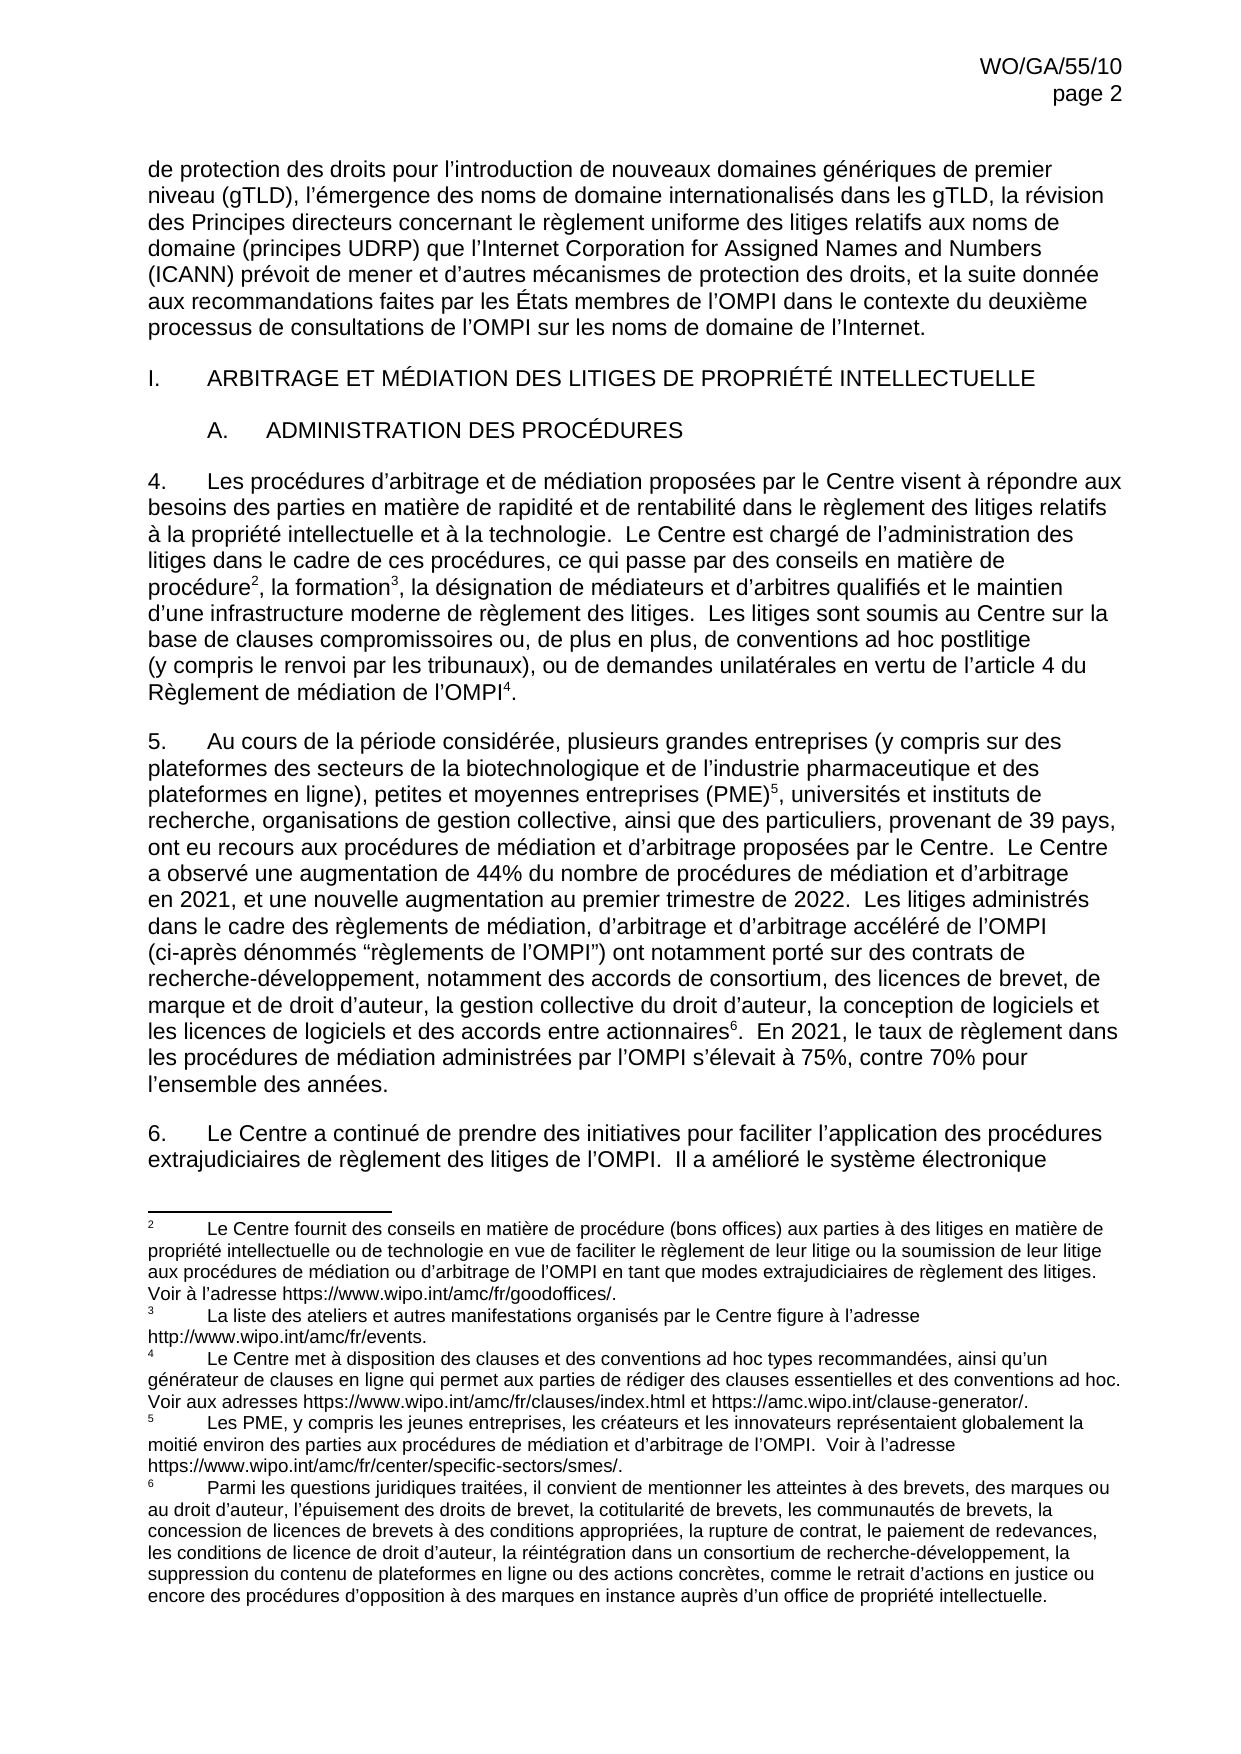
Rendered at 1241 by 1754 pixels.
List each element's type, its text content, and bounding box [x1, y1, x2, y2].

text Les procédures d’arbitrage et de médiation proposées par le Centre visent à répondre aux besoins des parties en matière de rapidité et de rentabilité dans le règlement des litiges relatifs à la propriété intellectuelle et à la technologie. Le Centre est chargé de l’administration des litiges dans le cadre de ces procédures, ce qui passe par des conseils en matière de procédure, la formation, la désignation de médiateurs et d’arbitres qualifiés et le maintien d’une infrastructure moderne de règlement des litiges. Les litiges sont soumis au Centre sur la base de clauses compromissoires ou, de plus en plus, de conventions ad hoc postlitige (y compris le renvoi par les tribunaux), ou de demandes unilatérales en vertu de l’article 4 du Règlement de médiation de l’OMPI. [148, 468, 1122, 705]
text Au cours de la période considérée, plusieurs grandes entreprises (y compris sur des plateformes des secteurs de la biotechnologique et de l’industrie pharmaceutique et des plateformes en ligne), petites et moyennes entreprises (PME), universités et instituts de recherche, organisations de gestion collective, ainsi que des particuliers, provenant de 39 pays, ont eu recours aux procédures de médiation et d’arbitrage proposées par le Centre. Le Centre a observé une augmentation de 44% du nombre de procédures de médiation et d’arbitrage en 2021, et une nouvelle augmentation au premier trimestre de 2022. Les litiges administrés dans le cadre des règlements de médiation, d’arbitrage et d’arbitrage accéléré de l’OMPI (ci-après dénommés “règlements de l’OMPI”) ont notamment porté sur des contrats de recherche-développement, notamment des accords de consortium, des licences de brevet, de marque et de droit d’auteur, la gestion collective du droit d’auteur, la conception de logiciels et les licences de logiciels et des accords entre actionnaires. En 2021, le taux de règlement dans les procédures de médiation administrées par l’OMPI s’élevait à 75%, contre 70% pour l’ensemble des années. [148, 728, 1122, 1097]
subtitle Arbitrage et médiation des litiges de propriété intellectuelle [148, 365, 1122, 392]
text Le Centre a continué de prendre des initiatives pour faciliter l’application des procédures extrajudiciaires de règlement des litiges de l’OMPI. Il a amélioré le système électronique d’administration des litiges de l’OMPI (WIPO eADR), auquel de nombreuses parties ont recours pour accroître l’efficacité de leurs procédures d’arbitrage. En outre, compte tenu de la récente crise sanitaire mondiale, la plupart des réunions de médiation et des audiences d’arbitrage ont été menées à distance en utilisant les installations hébergées par l’OMPI. [148, 1120, 1122, 1173]
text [148, 156, 1122, 340]
subtitle Administration des procédures [207, 417, 1122, 443]
